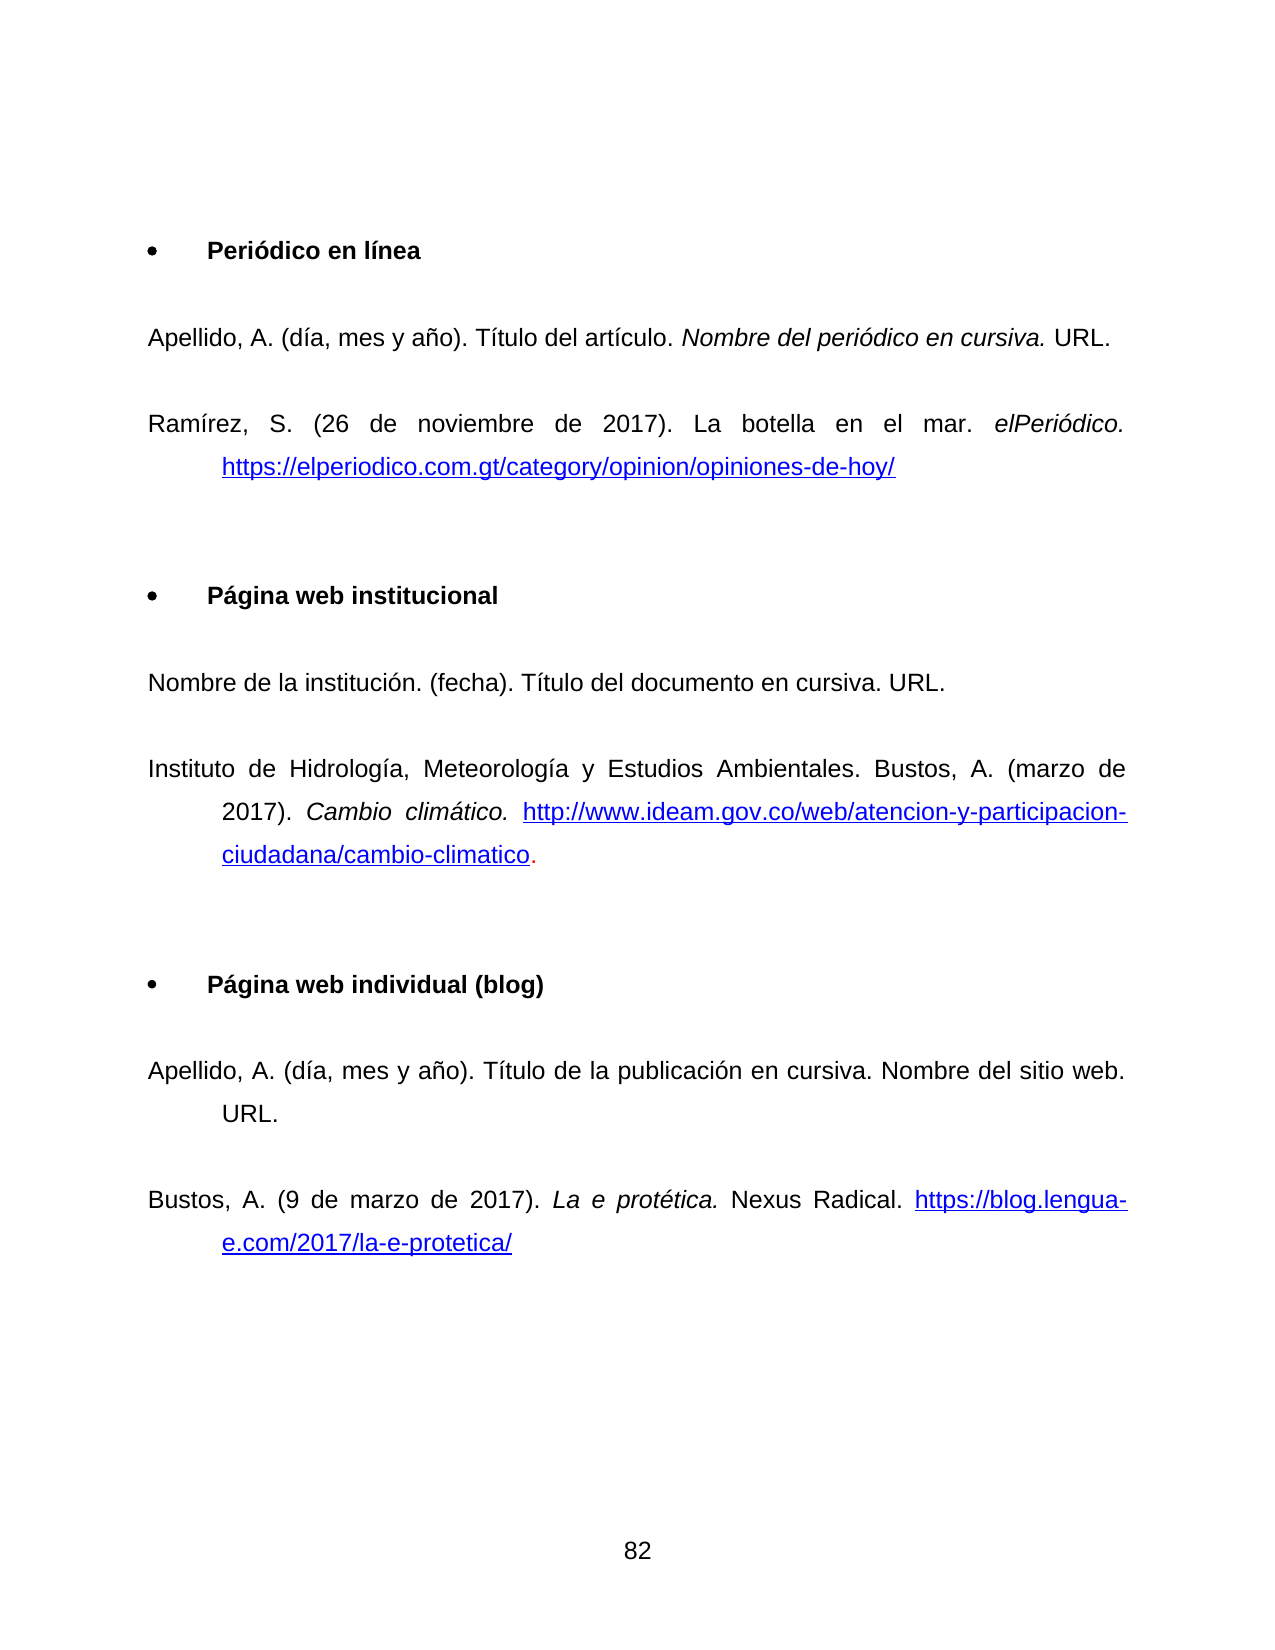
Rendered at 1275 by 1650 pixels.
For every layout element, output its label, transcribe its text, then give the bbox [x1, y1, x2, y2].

list Página web institucional [148, 581, 1127, 610]
text Instituto de Hidrología, Meteorología y Estudios Ambientales. Bustos, A. (marzo de 2017). Cambio climático. http://www.ideam.gov.co/web/atencion-y-participacion-ciudadana/cambio-climatico. [148, 754, 1127, 869]
text Ramírez, S. (26 de noviembre de 2017). La botella en el mar. elPeriódico. https://elperiodico.com.gt/category/opinion/opiniones-de-hoy/ [148, 409, 1127, 481]
text Nombre de la institución. (fecha). Título del documento en cursiva. URL. [148, 668, 1127, 696]
text Bustos, A. (9 de marzo de 2017). La e protética. Nexus Radical. https://blog.lengua-e.com/2017/la-e-protetica/ [148, 1185, 1127, 1257]
text Apellido, A. (día, mes y año). Título de la publicación en cursiva. Nombre del sitio web. URL. [148, 1056, 1127, 1128]
list Periódico en línea [148, 236, 1127, 265]
text Apellido, A. (día, mes y año). Título del artículo. Nombre del periódico en cursiva. URL. [148, 323, 1127, 351]
list Página web individual (blog) [148, 969, 1127, 998]
